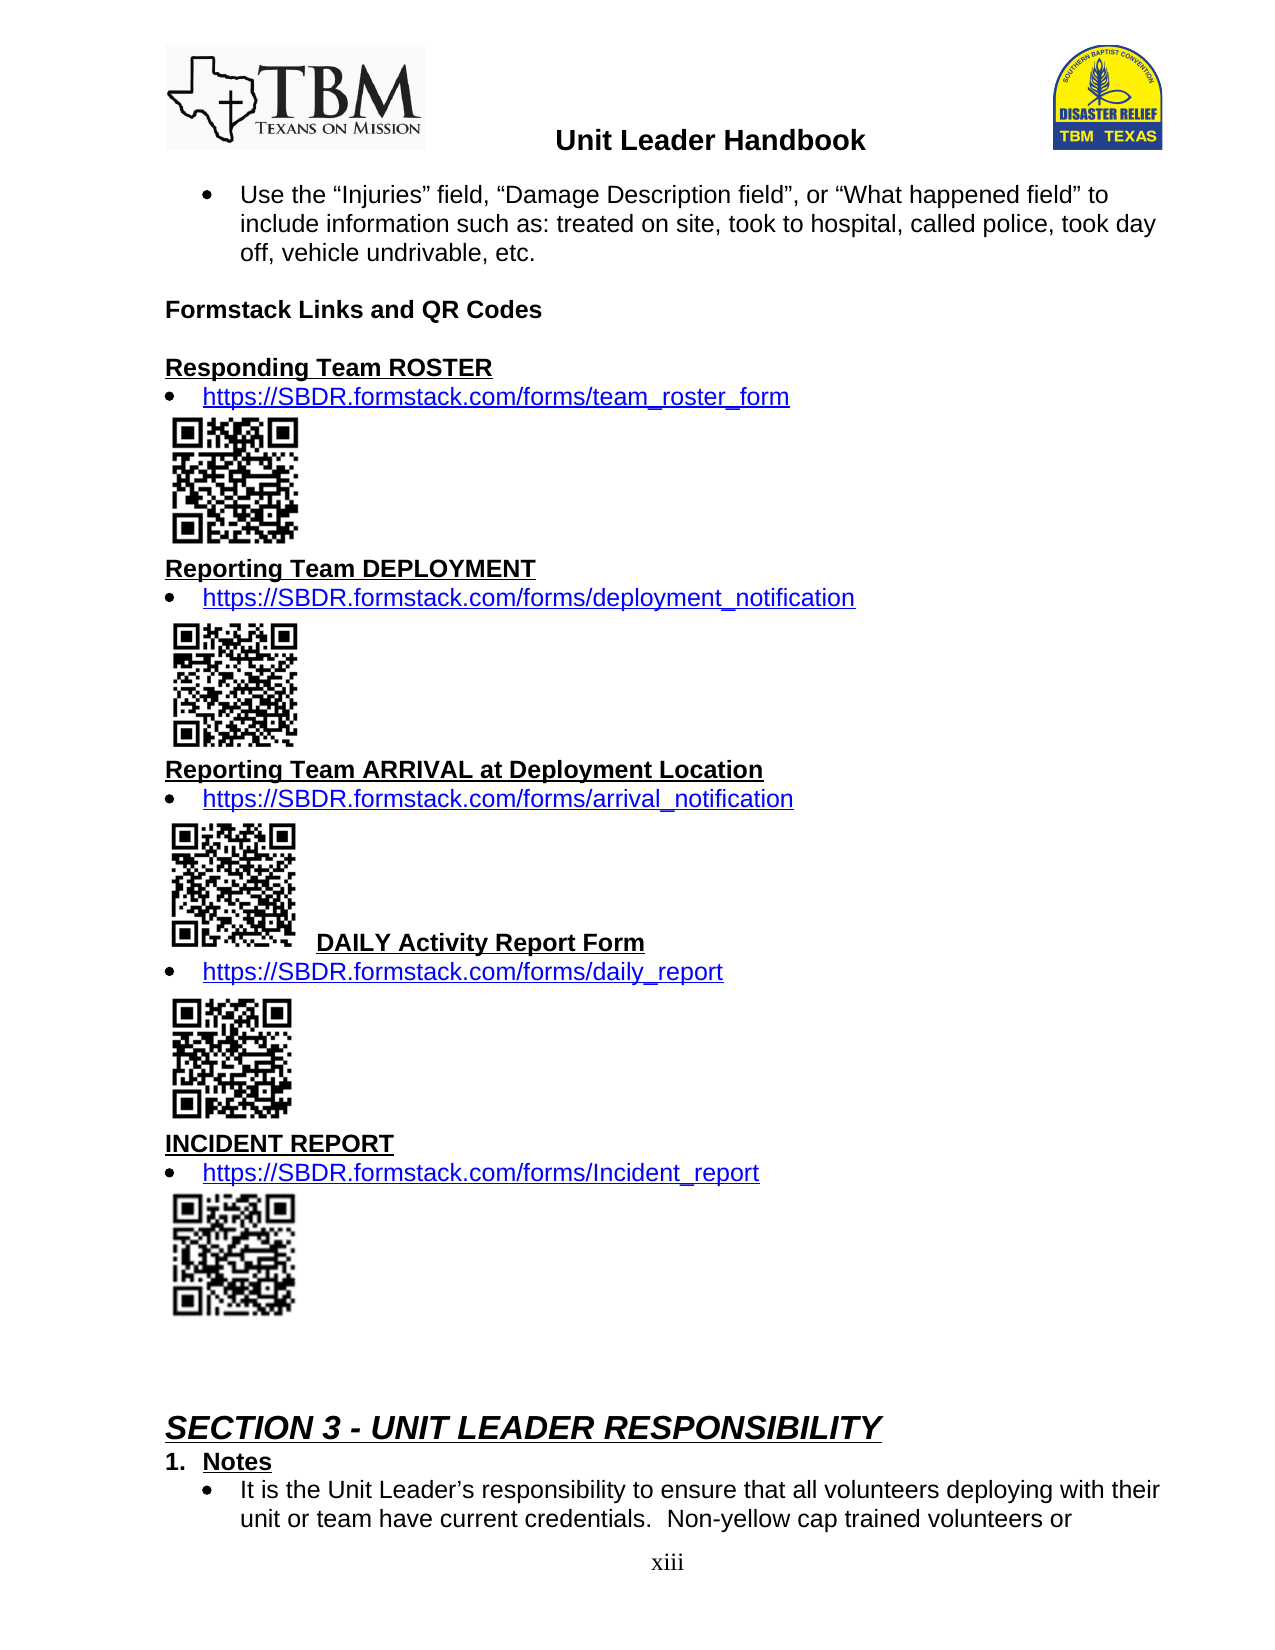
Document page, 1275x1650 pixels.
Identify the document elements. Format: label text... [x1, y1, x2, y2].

list https://SBDR.formstack.com/forms/daily_report [165, 957, 1170, 986]
picture [165, 1187, 303, 1322]
list Use the “Injuries” field, “Damage Description field”, or “What happened field” to include information such as: treated on site, took to hospital, called police, took day off, vehicle undrivable, etc. [202, 180, 1170, 266]
picture [167, 413, 301, 544]
list Reporting Team DEPLOYMENT [165, 554, 1170, 583]
list https://SBDR.formstack.com/forms/deployment_notification [165, 583, 1170, 612]
text Responding Team ROSTER [165, 353, 1170, 381]
text SECTION 3 - UNIT LEADER RESPONSIBILITY [165, 1408, 1170, 1447]
list https://SBDR.formstack.com/forms/team_roster_form [165, 381, 1170, 410]
picture [166, 616, 300, 747]
text Reporting Team ARRIVAL at Deployment Location [165, 755, 1170, 784]
picture [1053, 45, 1163, 150]
picture [165, 45, 426, 150]
list https://SBDR.formstack.com/forms/arrival_notification [165, 784, 1170, 813]
list https://SBDR.formstack.com/forms/Incident_report [165, 1158, 1170, 1187]
picture [166, 988, 297, 1124]
text DAILY Activity Report Form [165, 928, 1170, 957]
picture [167, 816, 298, 947]
text INCIDENT REPORT [165, 1129, 1170, 1158]
text Formstack Links and QR Codes [165, 295, 1170, 324]
list Notes [165, 1447, 1170, 1475]
